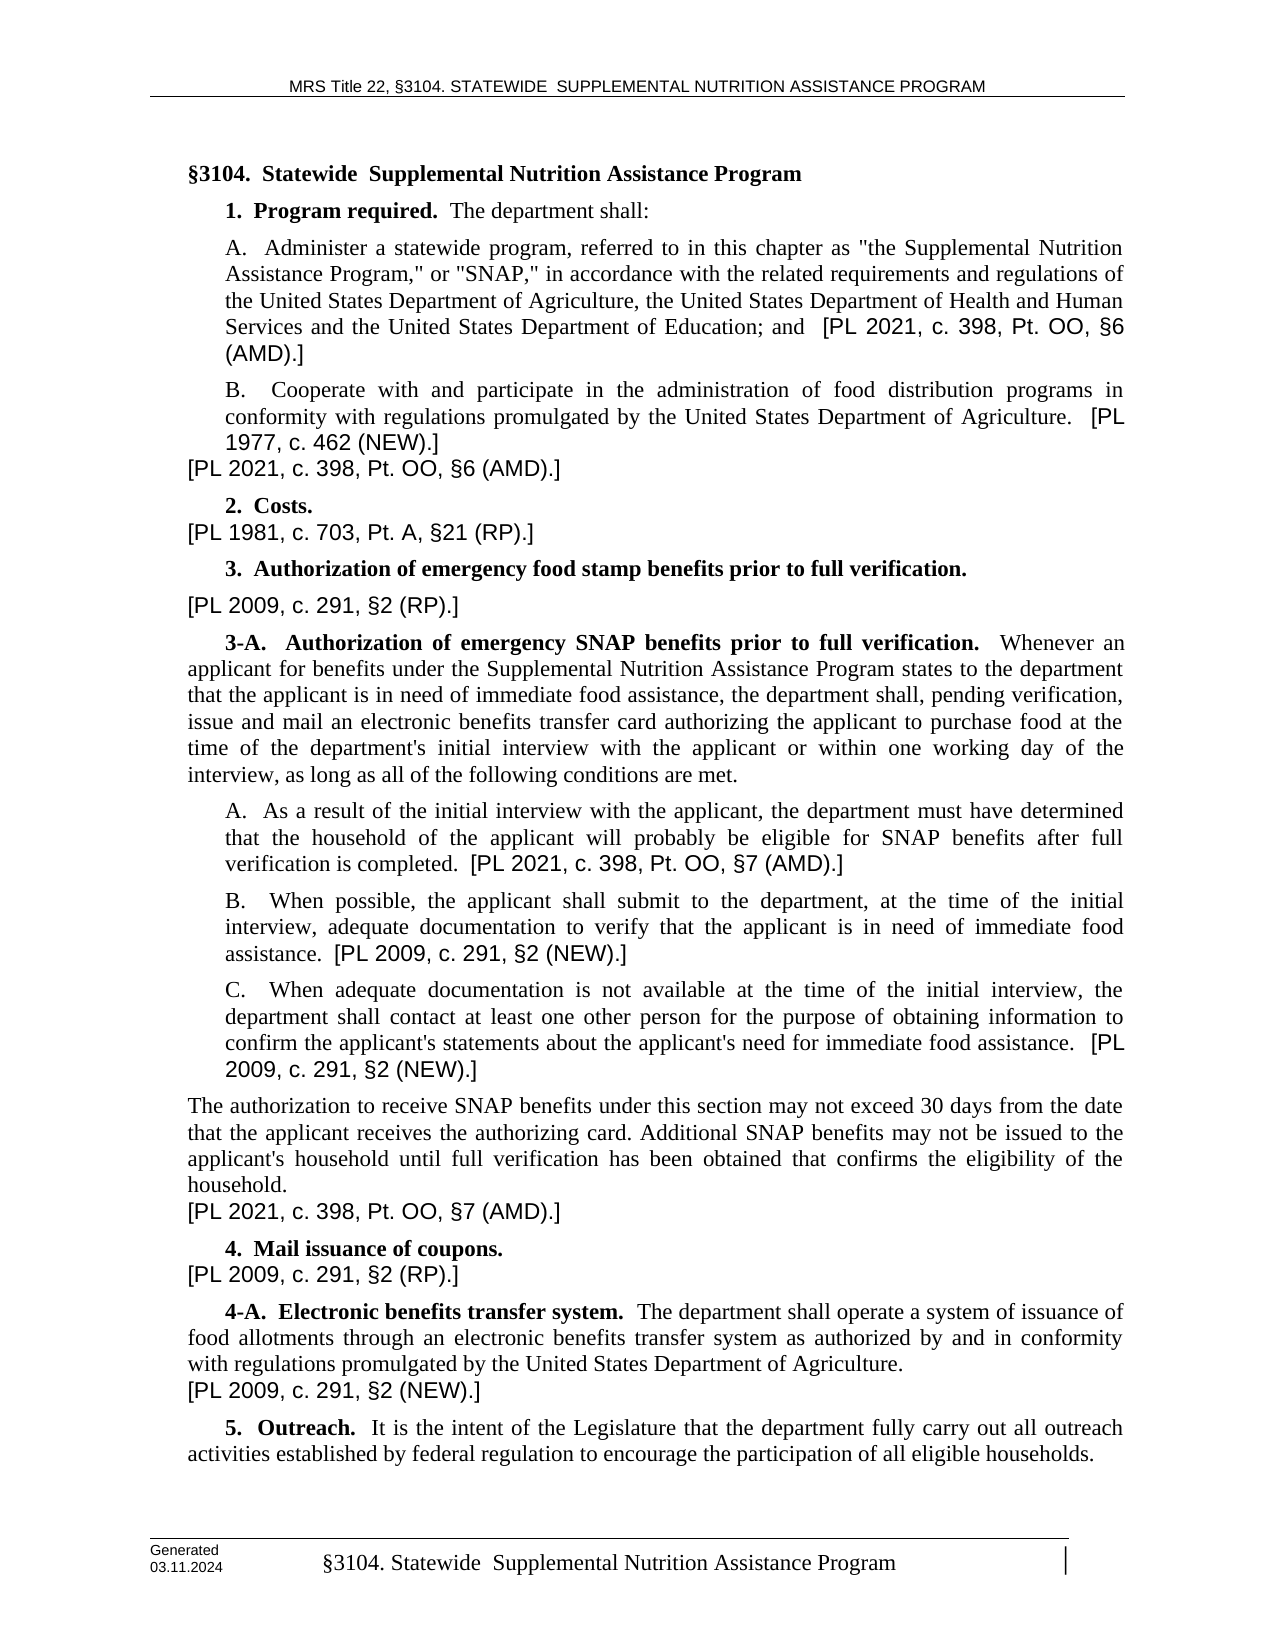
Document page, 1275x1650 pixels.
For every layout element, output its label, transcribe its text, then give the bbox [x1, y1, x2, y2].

text A. Administer a statewide program, referred to in this chapter as "the Supplemental Nutrition Assistance Program," or "SNAP," in accordance with the related requirements and regulations of the United States Department of Agriculture, the United States Department of Health and Human Services and the United States Department of Education; and [PL 2021, c. 398, Pt. OO, §6 (AMD).] [225, 234, 1125, 366]
text 1. Program required. The department shall: [187, 197, 1125, 223]
text [PL 2009, c. 291, §2 (RP).] [187, 1261, 1125, 1287]
text [PL 2009, c. 291, §2 (RP).] [187, 592, 1125, 618]
text B. Cooperate with and participate in the administration of food distribution programs in conformity with regulations promulgated by the United States Department of Agriculture. [PL 1977, c. 462 (NEW).] [225, 376, 1125, 455]
text 3. Authorization of emergency food stamp benefits prior to full verification. [187, 555, 1125, 582]
text The authorization to receive SNAP benefits under this section may not exceed 30 days from the date that the applicant receives the authorizing card. Additional SNAP benefits may not be issued to the applicant's household until full verification has been obtained that confirms the eligibility of the household. [187, 1092, 1125, 1198]
text [PL 2009, c. 291, §2 (NEW).] [187, 1377, 1125, 1403]
text 5. Outreach. It is the intent of the Legislature that the department fully carry out all outreach activities established by federal regulation to encourage the participation of all eligible households. [187, 1414, 1125, 1466]
text 4-A. Electronic benefits transfer system. The department shall operate a system of issuance of food allotments through an electronic benefits transfer system as authorized by and in conformity with regulations promulgated by the United States Department of Agriculture. [187, 1298, 1125, 1377]
text §3104. Statewide Supplemental Nutrition Assistance Program [187, 160, 1125, 187]
text [PL 2021, c. 398, Pt. OO, §7 (AMD).] [187, 1198, 1125, 1224]
text [PL 1981, c. 703, Pt. A, §21 (RP).] [187, 518, 1125, 545]
text 2. Costs. [187, 492, 1125, 518]
text 4. Mail issuance of coupons. [187, 1235, 1125, 1261]
text B. When possible, the applicant shall submit to the department, at the time of the initial interview, adequate documentation to verify that the applicant is in need of immediate food assistance. [PL 2009, c. 291, §2 (NEW).] [225, 887, 1125, 966]
text 3-A. Authorization of emergency SNAP benefits prior to full verification. Whenever an applicant for benefits under the Supplemental Nutrition Assistance Program states to the department that the applicant is in need of immediate food assistance, the department shall, pending verification, issue and mail an electronic benefits transfer card authorizing the applicant to purchase food at the time of the department's initial interview with the applicant or within one working day of the interview, as long as all of the following conditions are met. [187, 629, 1125, 787]
text [PL 2021, c. 398, Pt. OO, §6 (AMD).] [187, 455, 1125, 482]
text A. As a result of the initial interview with the applicant, the department must have determined that the household of the applicant will probably be eligible for SNAP benefits after full verification is completed. [PL 2021, c. 398, Pt. OO, §7 (AMD).] [225, 797, 1125, 877]
text C. When adequate documentation is not available at the time of the initial interview, the department shall contact at least one other person for the purpose of obtaining information to confirm the applicant's statements about the applicant's need for immediate food assistance. [PL 2009, c. 291, §2 (NEW).] [225, 977, 1125, 1082]
